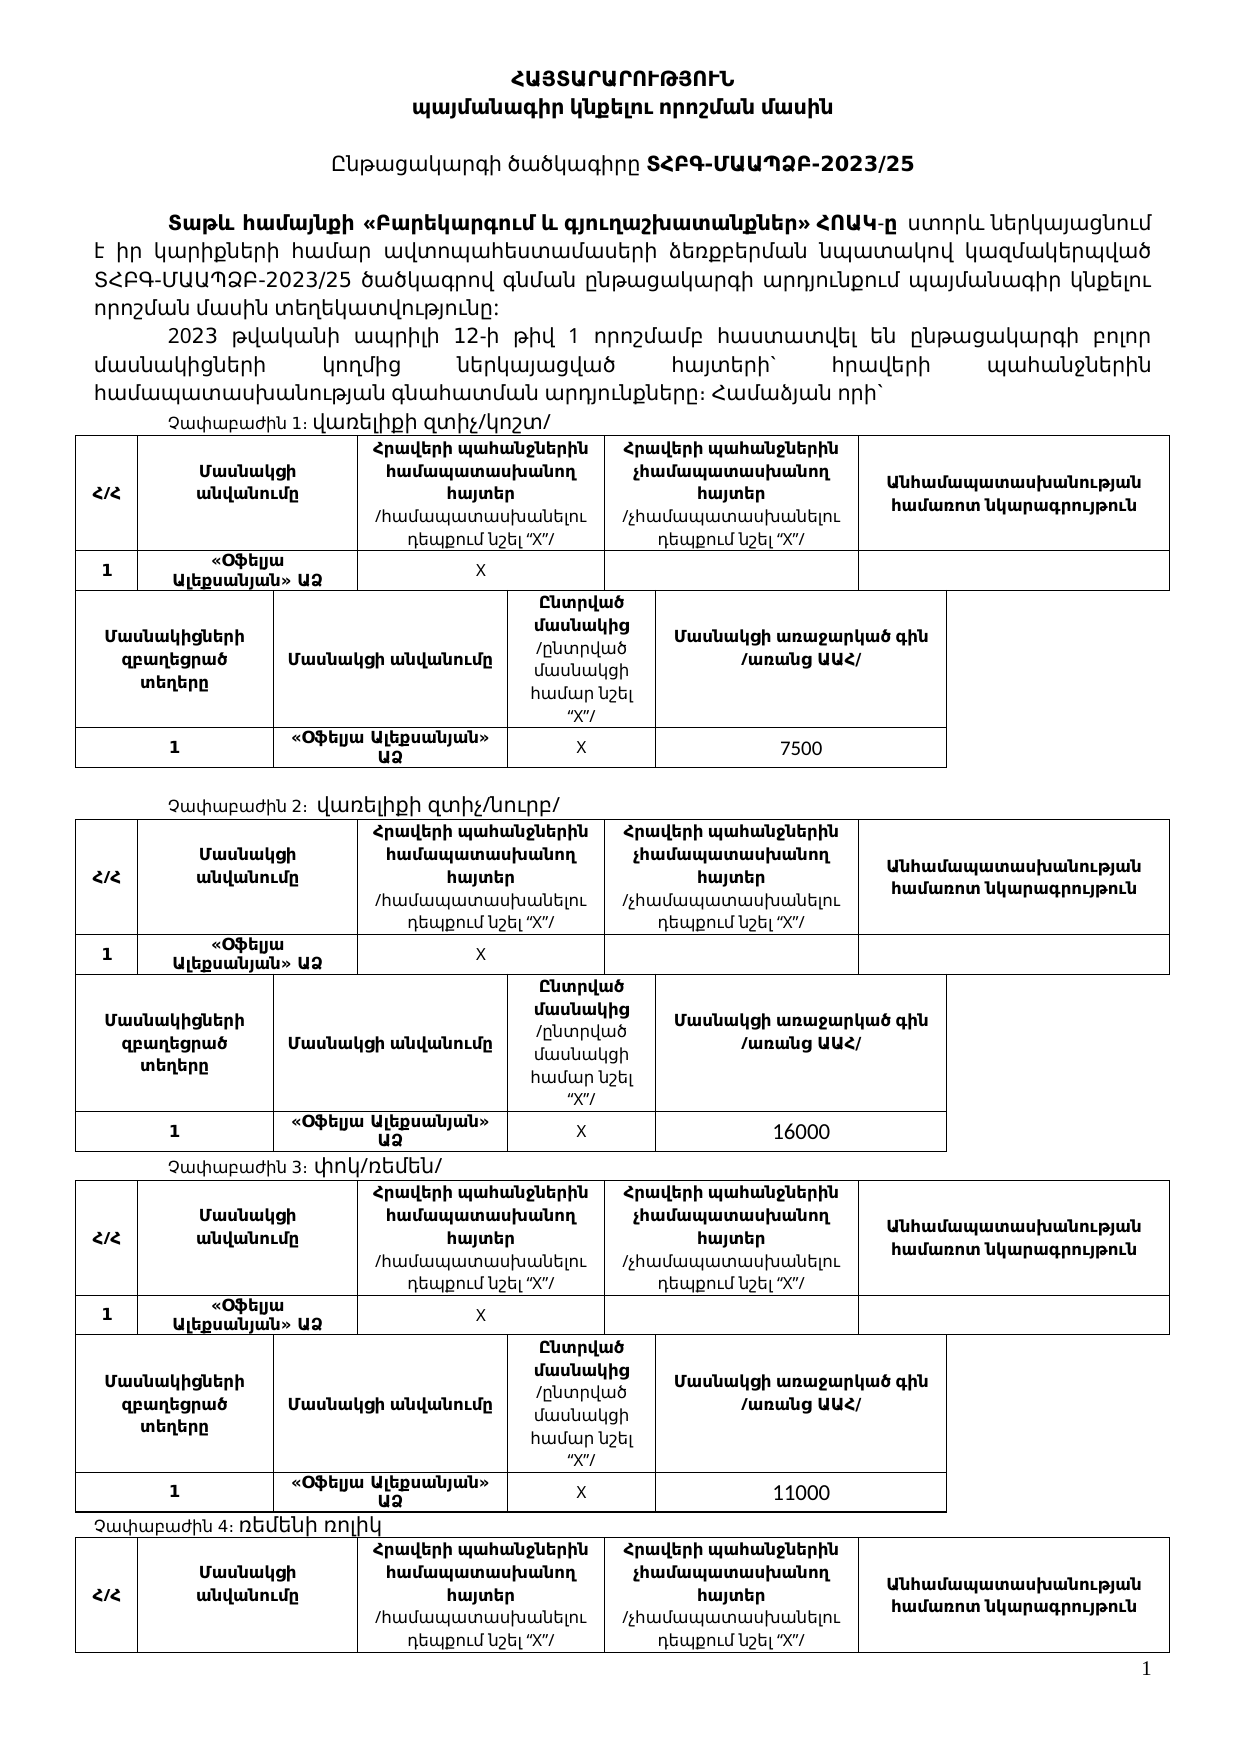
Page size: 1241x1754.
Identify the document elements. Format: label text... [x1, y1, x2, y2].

table_cell [605, 1296, 858, 1334]
table_header Անհամապատասխանության համառոտ նկարագրույթուն [859, 1181, 1169, 1294]
table_cell Մասնակցի անվանումը [274, 1335, 507, 1472]
text պայմանագիր կնքելու որոշման մասին [94, 92, 1152, 121]
table_header Հրավերի պահանջներին չհամապատասխանող հայտեր /չհամապատասխանելու դեպքում նշել “X”/ [605, 1181, 858, 1294]
table_cell «Օֆելյա Ալեքսանյան» ԱՁ [274, 728, 507, 767]
table_cell Մասնակցի առաջարկած գին /առանց ԱԱՀ/ [656, 975, 946, 1111]
text Չափաբաժին 3։ փոկ/ռեմեն/ [94, 1152, 1152, 1180]
table_header Մասնակցի անվանումը [138, 1538, 357, 1652]
table_header Հ/Հ [76, 820, 137, 934]
table_cell [859, 1296, 1169, 1334]
table_header Մասնակցի անվանումը [138, 820, 357, 934]
text Տաթև համայնքի «Բարեկարգում և գյուղաշխատանքներ» ՀՈԱԿ-ը ստորև ներկայացնում է իր կարիքների համար ավտոպահեստամասերի ձեռքբերման նպատակով կազմակերպված ՏՀԲԳ-ՄԱԱՊՁԲ-2023/25 ծածկագրով գնման ընթացակարգի արդյունքում պայմանագիր կնքելու որոշման մասին տեղեկատվությունը: [94, 208, 1152, 322]
table_cell 1 [76, 935, 137, 973]
table_cell [605, 935, 858, 973]
table_cell «Օֆելյա Ալեքսանյան» ԱՁ [138, 1296, 357, 1334]
table_cell X [508, 728, 655, 767]
text Չափաբաժին 1։ վառելիքի զտիչ/կոշտ/ [94, 407, 1152, 435]
text 2023 թվականի ապրիլի 12-ի թիվ 1 որոշմամբ հաստատվել են ընթացակարգի բոլոր մասնակիցների կողմից ներկայացված հայտերի` հրավերի պահանջներին համապատասխանության գնահատման արդյունքները։ Համաձյան որի` [94, 322, 1152, 407]
table_cell Ընտրված մասնակից /ընտրված մասնակցի համար նշել “X”/ [508, 1335, 655, 1472]
table_header Մասնակցի անվանումը [138, 436, 357, 550]
table_header Հրավերի պահանջներին չհամապատասխանող հայտեր /չհամապատասխանելու դեպքում նշել “X”/ [605, 436, 858, 550]
table_cell Մասնակցի անվանումը [274, 975, 507, 1111]
table_cell Մասնակիցների զբաղեցրած տեղերը [76, 591, 273, 727]
table_cell [859, 551, 1169, 590]
table_header Մասնակցի անվանումը [138, 1181, 357, 1294]
table_header Անհամապատասխանության համառոտ նկարագրույթուն [859, 436, 1169, 550]
table_cell «Օֆելյա Ալեքսանյան» ԱՁ [138, 935, 357, 973]
table_cell Ընտրված մասնակից /ընտրված մասնակցի համար նշել “X”/ [508, 975, 655, 1111]
table_cell Մասնակցի առաջարկած գին /առանց ԱԱՀ/ [656, 591, 946, 727]
table_cell [605, 551, 858, 590]
subtitle Ընթացակարգի ծածկագիրը ՏՀԲԳ-ՄԱԱՊՁԲ-2023/25 [94, 149, 1152, 177]
table_cell Մասնակցի առաջարկած գին /առանց ԱԱՀ/ [656, 1335, 946, 1472]
table_header Հրավերի պահանջներին չհամապատասխանող հայտեր /չհամապատասխանելու դեպքում նշել “X”/ [605, 820, 858, 934]
table_cell 7500 [656, 728, 946, 767]
table_header Անհամապատասխանության համառոտ նկարագրույթուն [859, 1538, 1169, 1652]
table_header Հրավերի պահանջներին համապատասխանող հայտեր /համապատասխանելու դեպքում նշել “X”/ [358, 1538, 604, 1652]
table_cell 16000 [656, 1112, 946, 1151]
table_cell [859, 935, 1169, 973]
table_cell Մասնակցի անվանումը [274, 591, 507, 727]
table_cell Մասնակիցների զբաղեցրած տեղերը [76, 975, 273, 1111]
text ՀԱՅՏԱՐԱՐՈՒԹՅՈՒՆ [94, 64, 1152, 92]
table_cell 1 [76, 728, 273, 767]
table_cell «Օֆելյա Ալեքսանյան» ԱՁ [274, 1473, 507, 1511]
table_header Հրավերի պահանջներին համապատասխանող հայտեր /համապատասխանելու դեպքում նշել “X”/ [358, 820, 604, 934]
table_cell Ընտրված մասնակից /ընտրված մասնակցի համար նշել “X”/ [508, 591, 655, 727]
table_cell 1 [76, 1112, 273, 1151]
text Չափաբաժին 4։ ռեմենի ռոլիկ [94, 1512, 1152, 1537]
table_header Հրավերի պահանջներին համապատասխանող հայտեր /համապատասխանելու դեպքում նշել “X”/ [358, 1181, 604, 1294]
table_cell Մասնակիցների զբաղեցրած տեղերը [76, 1335, 273, 1472]
table_cell X [358, 551, 604, 590]
table_cell «Օֆելյա Ալեքսանյան» ԱՁ [138, 551, 357, 590]
table_cell X [508, 1112, 655, 1151]
text Չափաբաժին 2։ վառելիքի զտիչ/նուրբ/ [94, 791, 1152, 819]
table_cell «Օֆելյա Ալեքսանյան» ԱՁ [274, 1112, 507, 1151]
table_cell 11000 [656, 1473, 946, 1511]
table_cell 1 [76, 1473, 273, 1511]
table_cell X [358, 1296, 604, 1334]
table_header Հրավերի պահանջներին համապատասխանող հայտեր /համապատասխանելու դեպքում նշել “X”/ [358, 436, 604, 550]
table_header Հ/Հ [76, 1181, 137, 1294]
table_header Հրավերի պահանջներին չհամապատասխանող հայտեր /չհամապատասխանելու դեպքում նշել “X”/ [605, 1538, 858, 1652]
table_header Անհամապատասխանության համառոտ նկարագրույթուն [859, 820, 1169, 934]
table_header Հ/Հ [76, 1538, 137, 1652]
table_header Հ/Հ [76, 436, 137, 550]
table_cell X [358, 935, 604, 973]
table_cell 1 [76, 1296, 137, 1334]
table_cell 1 [76, 551, 137, 590]
table_cell X [508, 1473, 655, 1511]
